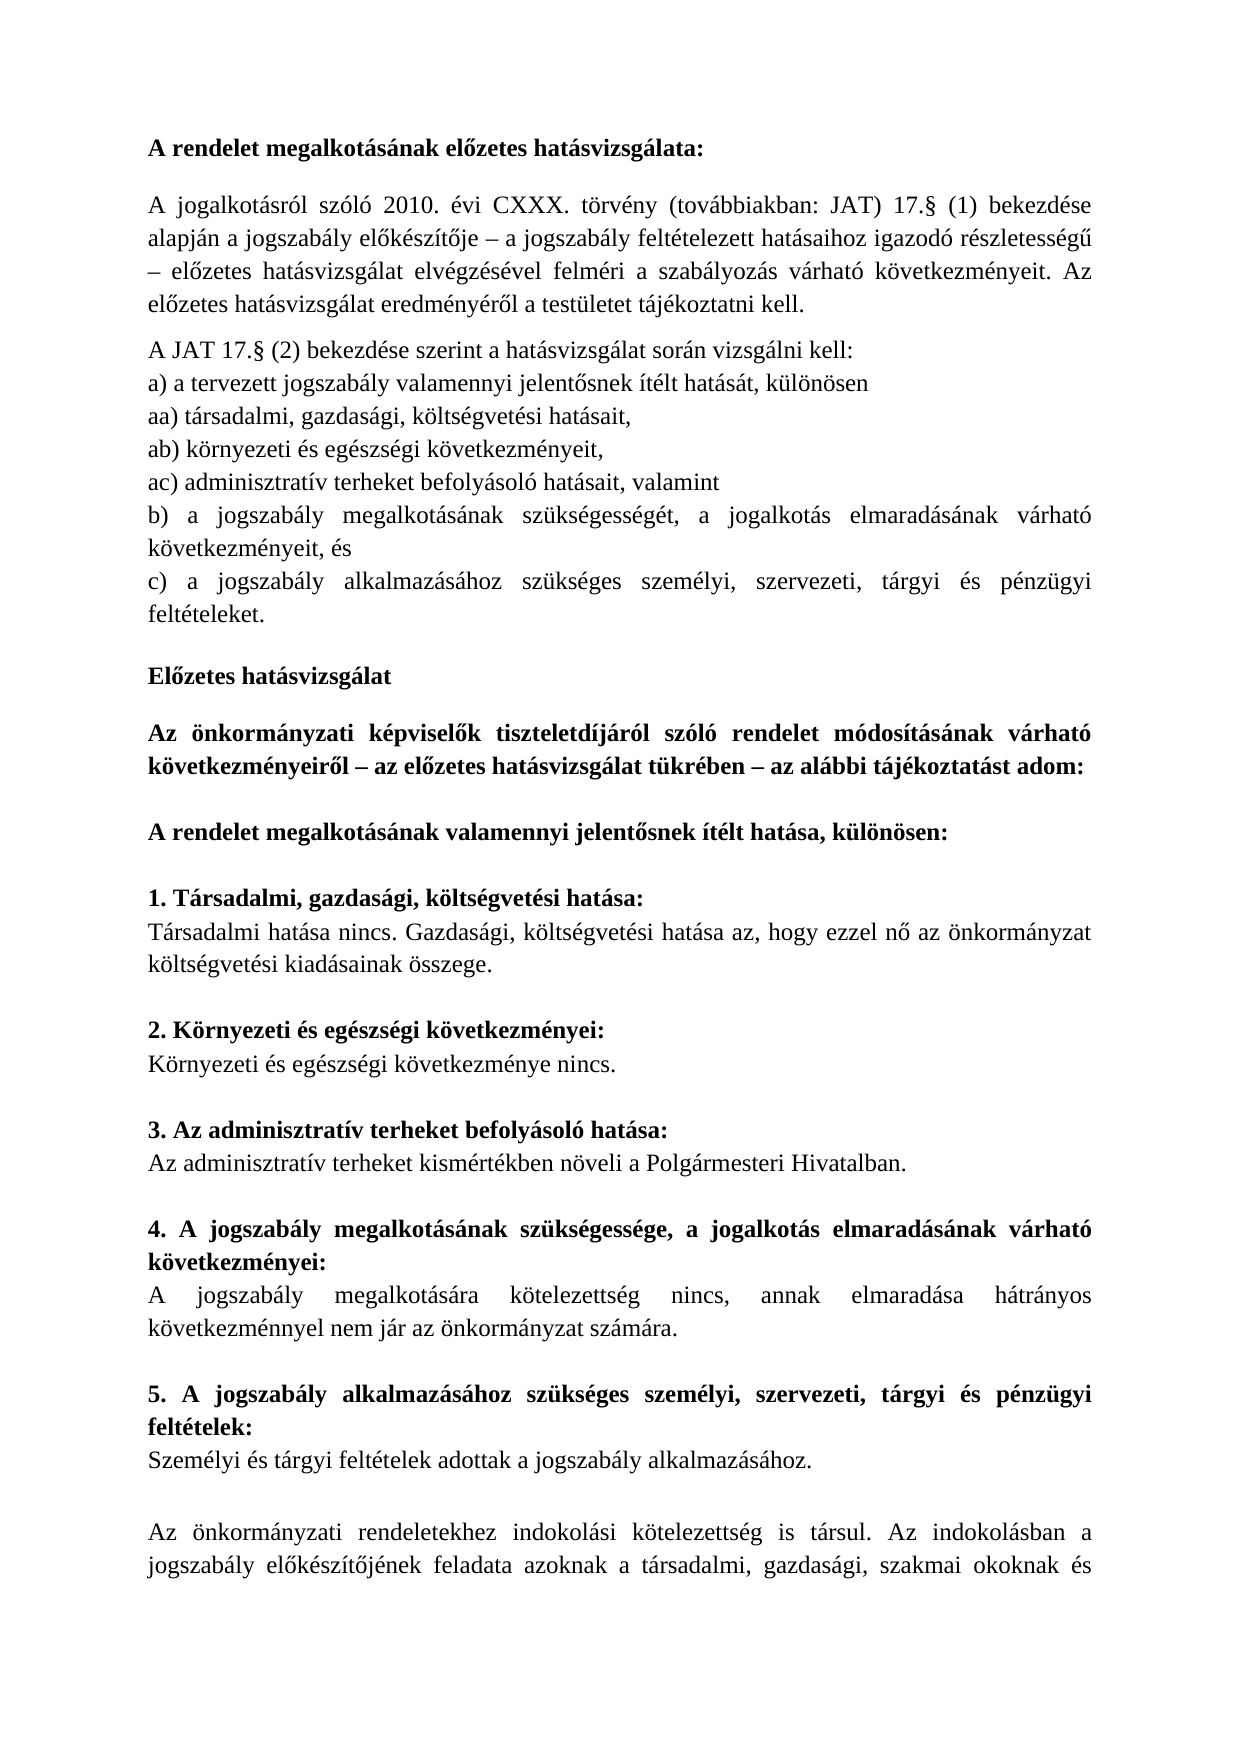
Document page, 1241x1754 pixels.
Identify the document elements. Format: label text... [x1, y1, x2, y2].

text A JAT 17.§ (2) bekezdése szerint a hatásvizsgálat során vizsgálni kell: [148, 335, 1093, 364]
text 1. Társadalmi, gazdasági, költségvetési hatása: [148, 883, 1093, 912]
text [148, 1517, 1093, 1578]
text aa) társadalmi, gazdasági, költségvetési hatásait, [148, 401, 1093, 430]
text ab) környezeti és egészségi következményeit, [148, 434, 1093, 463]
text A rendelet megalkotásának valamennyi jelentősnek ítélt hatása, különösen: [148, 817, 1093, 846]
text 2. Környezeti és egészségi következményei: [148, 1016, 1093, 1044]
text Az önkormányzati képviselők tiszteletdíjáról szóló rendelet módosításának várható következményeiről – az előzetes hatásvizsgálat tükrében – az alábbi tájékoztatást adom: [148, 718, 1093, 780]
text A jogalkotásról szóló 2010. évi CXXX. törvény (továbbiakban: JAT) 17.§ (1) bekezdése alapján a jogszabály előkészítője – a jogszabály feltételezett hatásaihoz igazodó részletességű – előzetes hatásvizsgálat elvégzésével felméri a szabályozás várható következményeit. Az előzetes hatásvizsgálat eredményéről a testületet tájékoztatni kell. [148, 190, 1093, 318]
text Környezeti és egészségi következménye nincs. [148, 1049, 1093, 1077]
text 3. Az adminisztratív terheket befolyásoló hatása: [148, 1115, 1093, 1143]
text Társadalmi hatása nincs. Gazdasági, költségvetési hatása az, hogy ezzel nő az önkormányzat költségvetési kiadásainak összege. [148, 917, 1093, 978]
text Előzetes hatásvizsgálat [148, 661, 1093, 690]
text c) a jogszabály alkalmazásához szükséges személyi, szervezeti, tárgyi és pénzügyi feltételeket. [148, 566, 1093, 628]
text ac) adminisztratív terheket befolyásoló hatásait, valamint [148, 467, 1093, 496]
text A rendelet megalkotásának előzetes hatásvizsgálata: [148, 133, 1093, 162]
text A jogszabály megalkotására kötelezettség nincs, annak elmaradása hátrányos következménnyel nem jár az önkormányzat számára. [148, 1280, 1093, 1342]
text 4. A jogszabály megalkotásának szükségessége, a jogalkotás elmaradásának várható következményei: [148, 1214, 1093, 1276]
text 5. A jogszabály alkalmazásához szükséges személyi, szervezeti, tárgyi és pénzügyi feltételek: [148, 1379, 1093, 1441]
text b) a jogszabály megalkotásának szükségességét, a jogalkotás elmaradásának várható következményeit, és [148, 500, 1093, 562]
text a) a tervezett jogszabály valamennyi jelentősnek ítélt hatását, különösen [148, 368, 1093, 397]
text Személyi és tárgyi feltételek adottak a jogszabály alkalmazásához. [148, 1445, 1093, 1474]
text Az adminisztratív terheket kismértékben növeli a Polgármesteri Hivatalban. [148, 1148, 1093, 1176]
